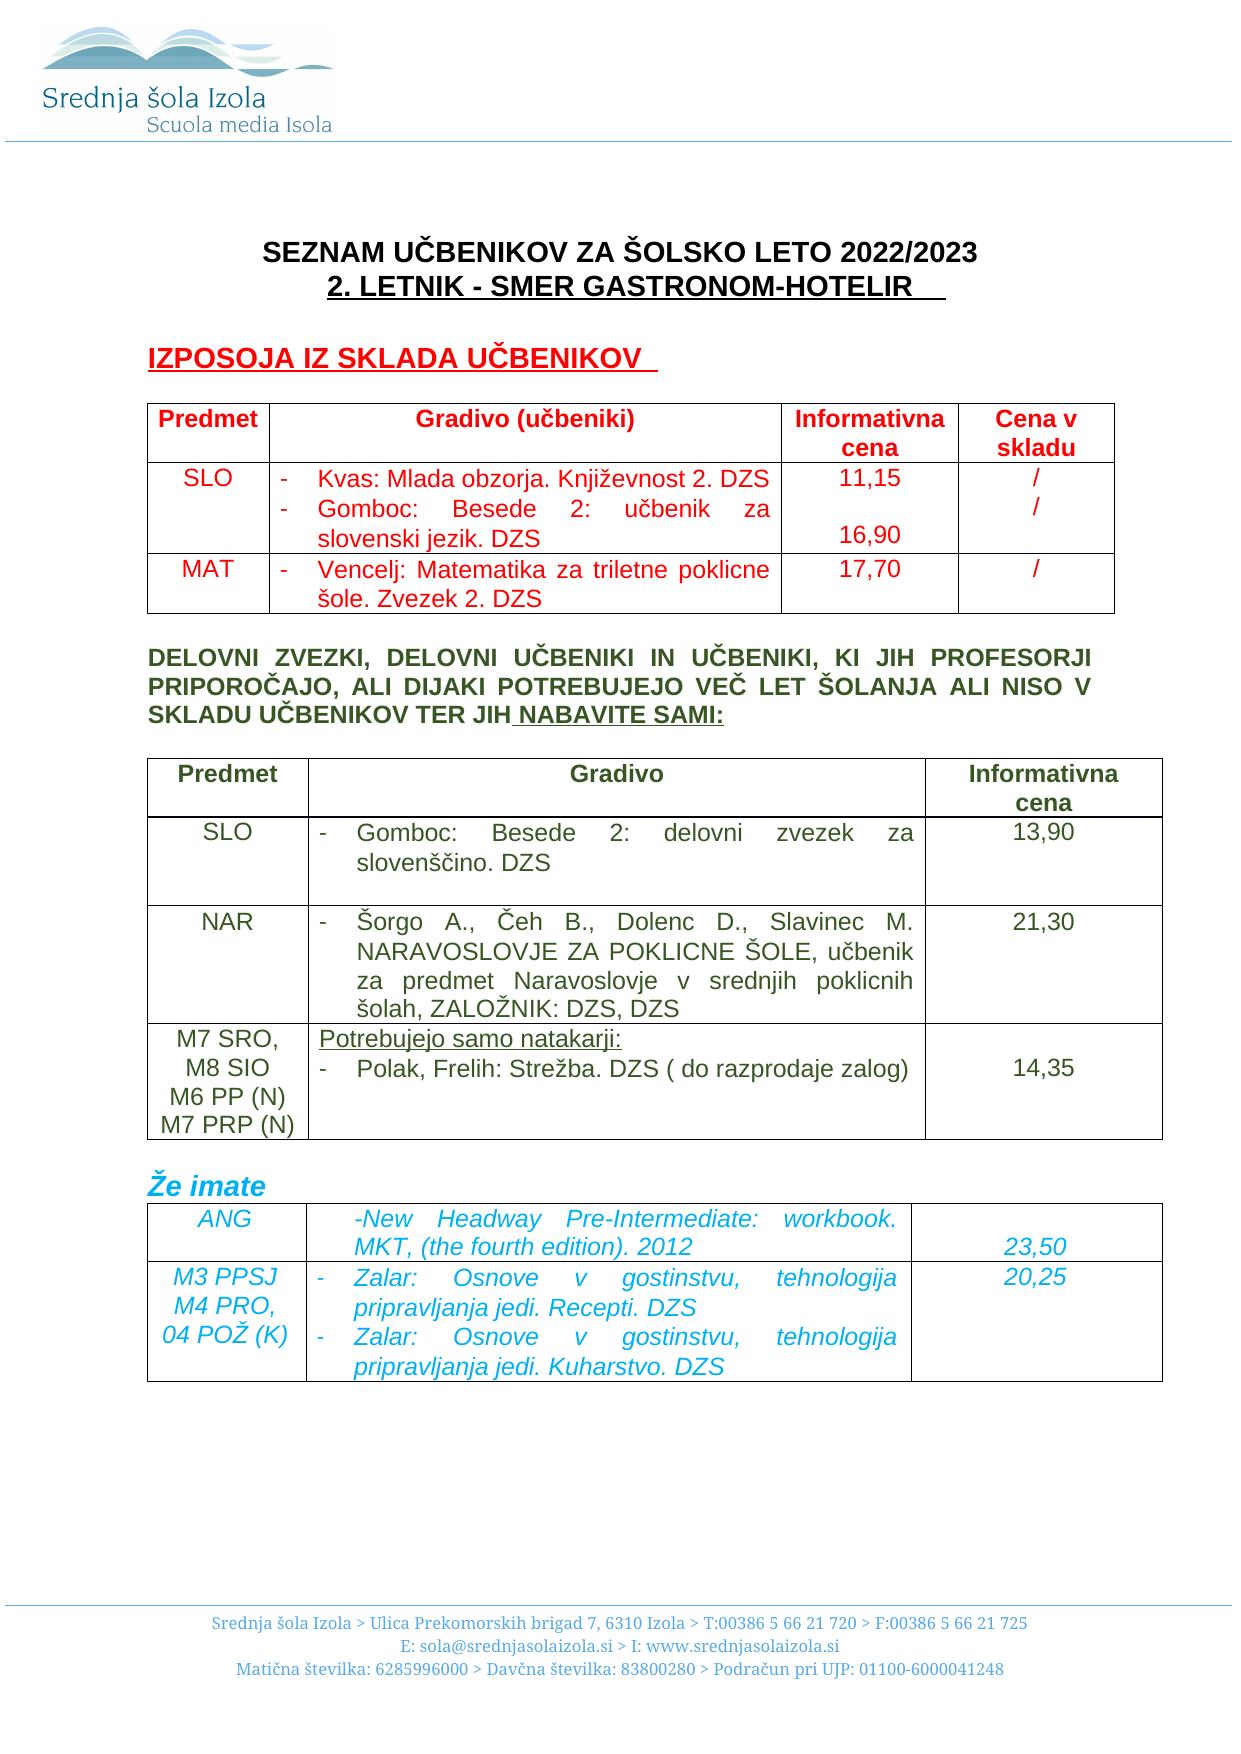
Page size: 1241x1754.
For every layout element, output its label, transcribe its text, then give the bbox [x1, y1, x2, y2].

table_cell 11,15 16,90 [782, 463, 958, 553]
text SEZNAM UČBENIKOV ZA ŠOLSKO LETO 2022/2023 [148, 236, 1092, 269]
table_cell SLO [148, 463, 269, 553]
table_cell NAR [148, 906, 308, 1023]
table_header Gradivo (učbeniki) [270, 404, 781, 462]
table_header Informativna cena [782, 404, 958, 462]
table_cell Zalar: Osnove v gostinstvu, tehnologija pripravljanja jedi. Recepti. DZS Zalar: Osnove v gostinstvu, tehnologija pripravljanja jedi. Kuharstvo. DZS [307, 1262, 911, 1381]
table_cell 21,30 [926, 906, 1162, 1023]
table_cell M3 PPSJ M4 PRO, 04 POŽ (K) [148, 1262, 306, 1381]
table_cell Kvas: Mlada obzorja. Književnost 2. DZS Gomboc: Besede 2: učbenik za slovenski jezik. DZS [270, 463, 781, 553]
text Že imate [148, 1169, 1092, 1203]
table_cell Šorgo A., Čeh B., Dolenc D., Slavinec M. NARAVOSLOVJE ZA POKLICNE ŠOLE, učbenik za predmet Naravoslovje v srednjih poklicnih šolah, ZALOŽNIK: DZS, DZS [309, 906, 925, 1023]
table_header Cena v skladu [959, 404, 1114, 462]
text DELOVNI ZVEZKI, DELOVNI UČBENIKI IN UČBENIKI, KI JIH PROFESORJI PRIPOROČAJO, ALI DIJAKI POTREBUJEJO VEČ LET ŠOLANJA ALI NISO V SKLADU UČBENIKOV TER JIH NABAVITE SAMI: [148, 643, 1092, 729]
text 2. LETNIK - SMER GASTRONOM-HOTELIR [148, 269, 1092, 303]
table_cell Vencelj: Matematika za triletne poklicne šole. Zvezek 2. DZS [270, 554, 781, 613]
text IZPOSOJA IZ SKLADA UČBENIKOV [148, 341, 1092, 374]
table_cell MAT [148, 554, 269, 613]
table_cell 14,35 [926, 1024, 1162, 1139]
table_cell Gomboc: Besede 2: delovni zvezek za slovenščino. DZS [309, 818, 925, 905]
table_header Predmet [148, 404, 269, 462]
table_cell / / [959, 463, 1114, 553]
table_cell / [959, 554, 1114, 613]
table_header ANG [148, 1204, 306, 1261]
table_header Gradivo [309, 759, 925, 816]
table_cell 13,90 [926, 818, 1162, 905]
table_header 23,50 [912, 1204, 1162, 1261]
table_cell 20,25 [912, 1262, 1162, 1381]
table_header Predmet [148, 759, 308, 816]
table_cell Potrebujejo samo natakarji: Polak, Frelih: Strežba. DZS ( do razprodaje zalog) [309, 1024, 925, 1139]
table_cell M7 SRO, M8 SIO M6 PP (N) M7 PRP (N) [148, 1024, 308, 1139]
table_cell SLO [148, 818, 308, 905]
table_header Informativna cena [926, 759, 1162, 816]
table_header -New Headway Pre-Intermediate: workbook. MKT, (the fourth edition). 2012 [307, 1204, 911, 1261]
table_cell 17,70 [782, 554, 958, 613]
picture [40, 25, 335, 135]
